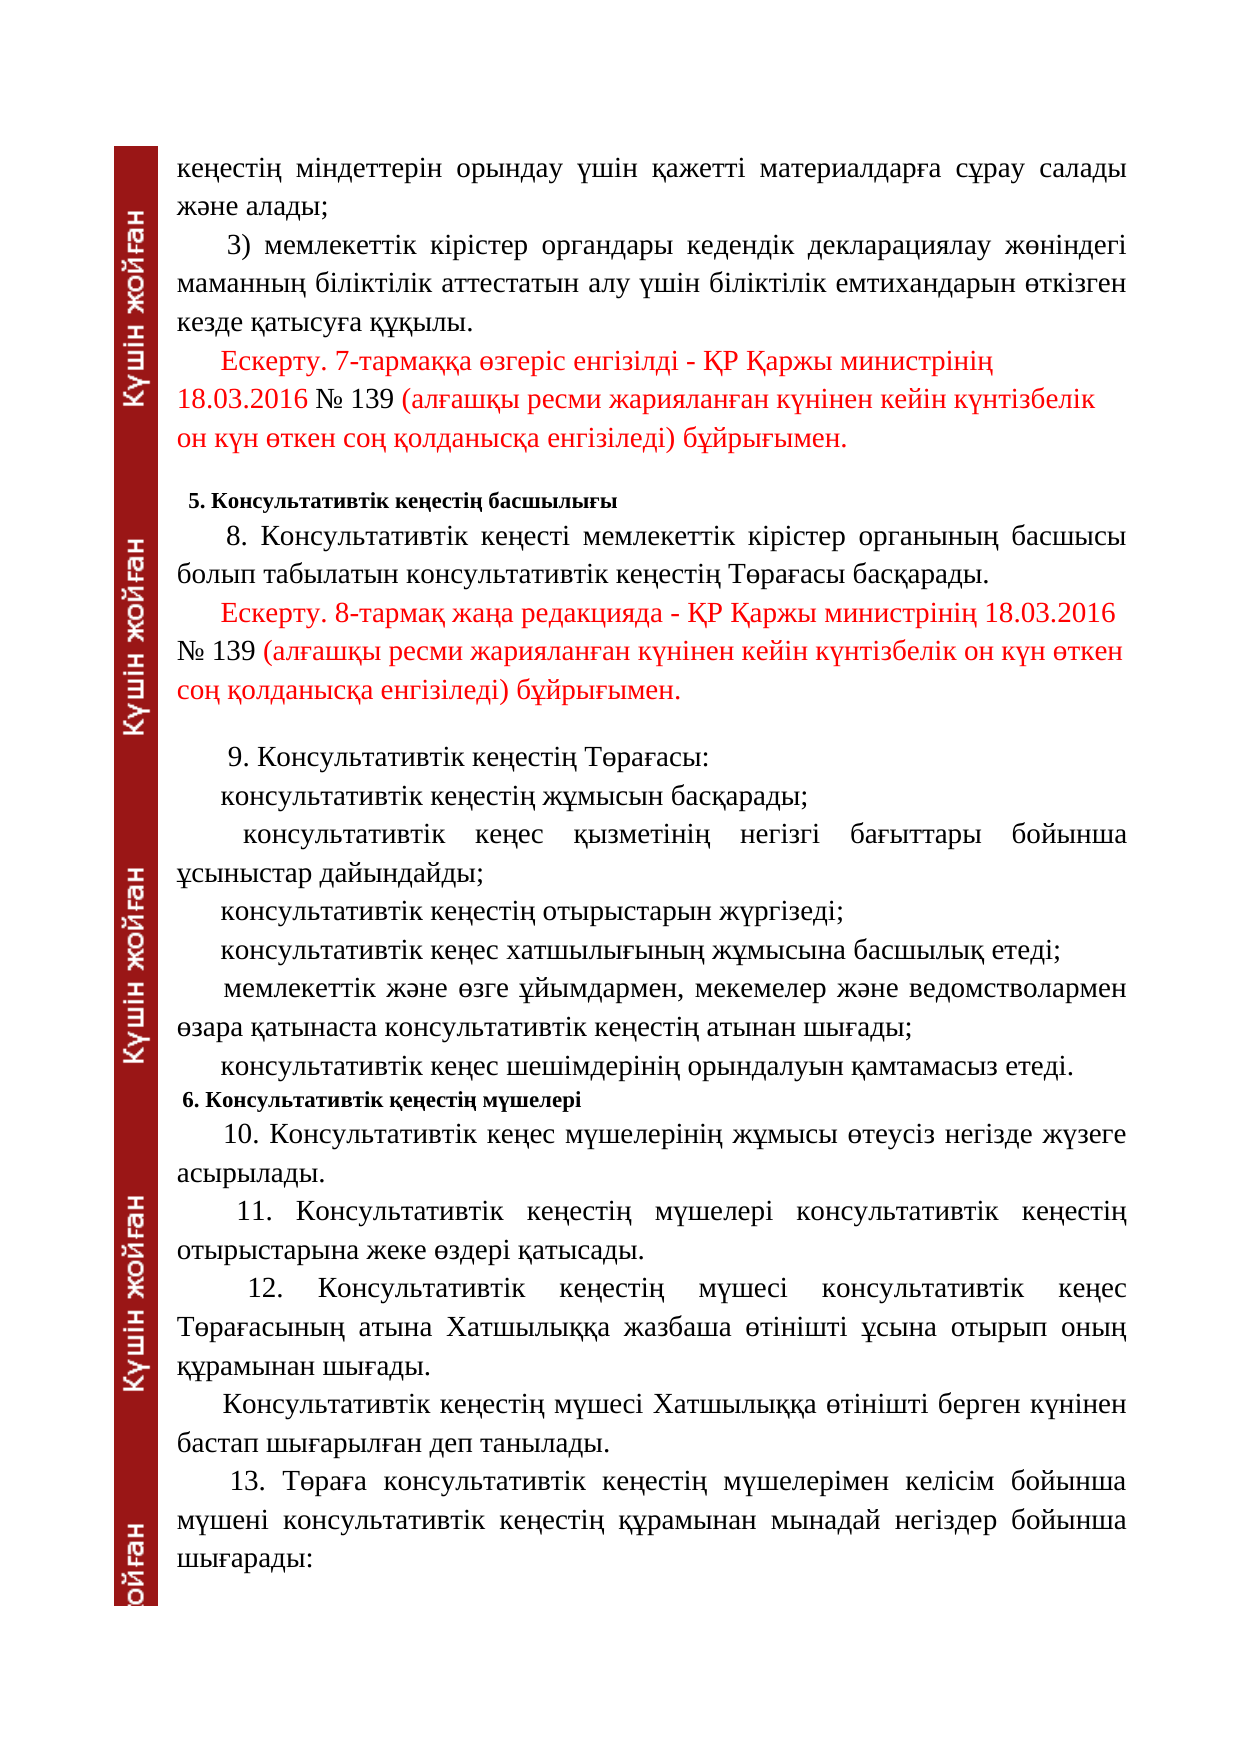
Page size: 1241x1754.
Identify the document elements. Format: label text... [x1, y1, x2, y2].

text консультативтік кеңес хатшылығының жұмысына басшылық етеді; [112, 932, 1128, 966]
text консультативтік кеңес қызметінің негізгі бағыттары бойынша ұсыныстар дайындайды; [112, 816, 1128, 888]
picture [114, 483, 158, 487]
text 3) мемлекеттік кірістер органдары кедендік декларациялау жөніндегі маманның біліктілік аттестатын алу үшін біліктілік емтихандарын өткізген кезде қатысуға құқылы. [112, 227, 1128, 338]
text 12. Консультативтік кеңестің мүшесі консультативтік кеңес Төрағасының атына Хатшылыққа жазбаша өтінішті ұсына отырып оның құрамынан шығады. [112, 1271, 1128, 1381]
text консультативтік кеңес шешімдерінің орындалуын қамтамасыз етеді. [112, 1048, 1128, 1081]
text Ескерту. 7-тармаққа өзгеріс енгізілді - ҚР Қаржы министрінің 18.03.2016 № 139 (алғашқы ресми жарияланған күнінен кейін күнтізбелік он күн өткен соң қолданысқа енгізіледі) бұйрығымен. [112, 343, 1128, 483]
text 9. Консультативтік кеңестің Төрағасы: [112, 739, 1128, 773]
picture [114, 1266, 158, 1271]
picture [114, 146, 158, 150]
text 6. Консультативтік қеңестің мүшелері [112, 1086, 1128, 1113]
picture [114, 1188, 158, 1193]
text консультативтік кеңестің отырыстарын жүргізеді; [112, 893, 1128, 927]
picture [114, 1574, 158, 1606]
picture [114, 514, 158, 518]
picture [114, 927, 158, 932]
text Ескерту. 8-тармақ жаңа редакцияда - ҚР Қаржы министрінің 18.03.2016 № 139 (алғашқы ресми жарияланған күнінен кейін күнтізбелік он күн өткен соң қолданысқа енгізіледі) бұйрығымен. [112, 595, 1128, 736]
text 13. Төраға консультативтік кеңестің мүшелерімен келісім бойынша мүшені консультативтік кеңестің құрамынан мынадай негіздер бойынша шығарады: [112, 1463, 1128, 1574]
picture [114, 222, 158, 227]
text 10. Консультативтік кеңес мүшелерінің жұмысы өтеусіз негізде жүзеге асырылады. [112, 1116, 1128, 1188]
text консультативтік кеңестің жұмысын басқарады; [112, 778, 1128, 811]
picture [114, 1081, 158, 1086]
picture [114, 1043, 158, 1048]
text 11. Консультативтік кеңестің мүшелері консультативтік кеңестің отырыстарына жеке өздері қатысады. [112, 1193, 1128, 1266]
picture [114, 811, 158, 816]
text 8. Консультативтік кеңесті мемлекеттік кірістер органының басшысы болып табылатын консультативтік кеңестің Төрағасы басқарады. [112, 518, 1128, 590]
text 5. Консультативтік кеңестің басшылығы [112, 487, 1128, 514]
picture [114, 966, 158, 971]
picture [114, 338, 158, 343]
picture [114, 1381, 158, 1386]
text Консультативтік кеңестің мүшесі Хатшылыққа өтінішті берген күнінен бастап шығарылған деп танылады. [112, 1386, 1128, 1458]
text мемлекеттік және өзге ұйымдармен, мекемелер және ведомстволармен өзара қатынаста консультативтік кеңестің атынан шығады; [112, 971, 1128, 1043]
picture [114, 1458, 158, 1463]
picture [114, 888, 158, 893]
picture [114, 590, 158, 595]
picture [114, 773, 158, 778]
